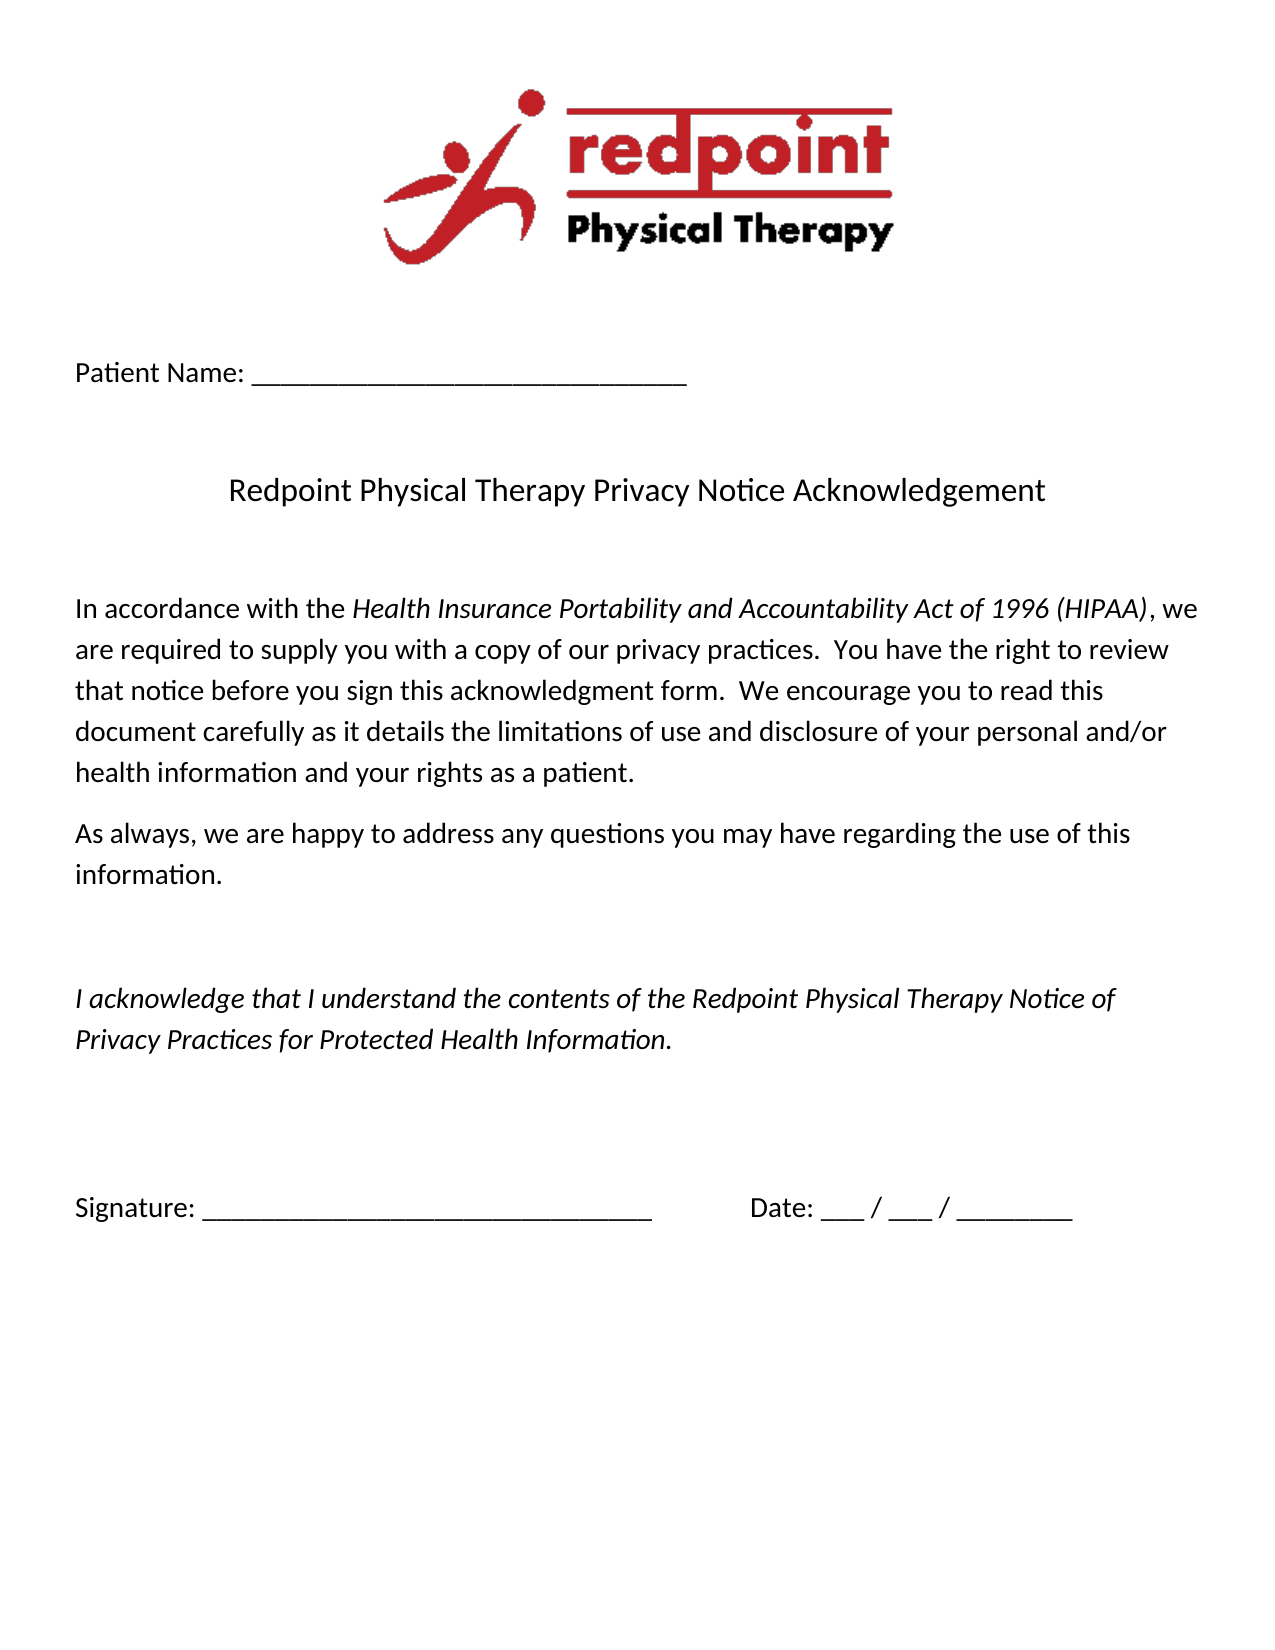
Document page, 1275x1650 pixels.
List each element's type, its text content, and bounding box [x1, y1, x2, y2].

text I acknowledge that I understand the contents of the Redpoint Physical Therapy Notice of Privacy Practices for Protected Health Information. [75, 980, 1200, 1057]
text Signature: _______________________________ Date: ___ / ___ / ________ [75, 1189, 1200, 1224]
picture [364, 75, 911, 277]
text Redpoint Physical Therapy Privacy Notice Acknowledgement [75, 469, 1200, 510]
text In accordance with the Health Insurance Portability and Accountability Act of 1996 (HIPAA), we are required to supply you with a copy of our privacy practices. You have the right to review that notice before you sign this acknowledgment form. We encourage you to read this document carefully as it details the limitations of use and disclosure of your personal and/or health information and your rights as a patient. [75, 590, 1200, 789]
text Patient Name: ______________________________ [75, 354, 1200, 390]
text As always, we are happy to address any questions you may have regarding the use of this information. [75, 816, 1200, 892]
